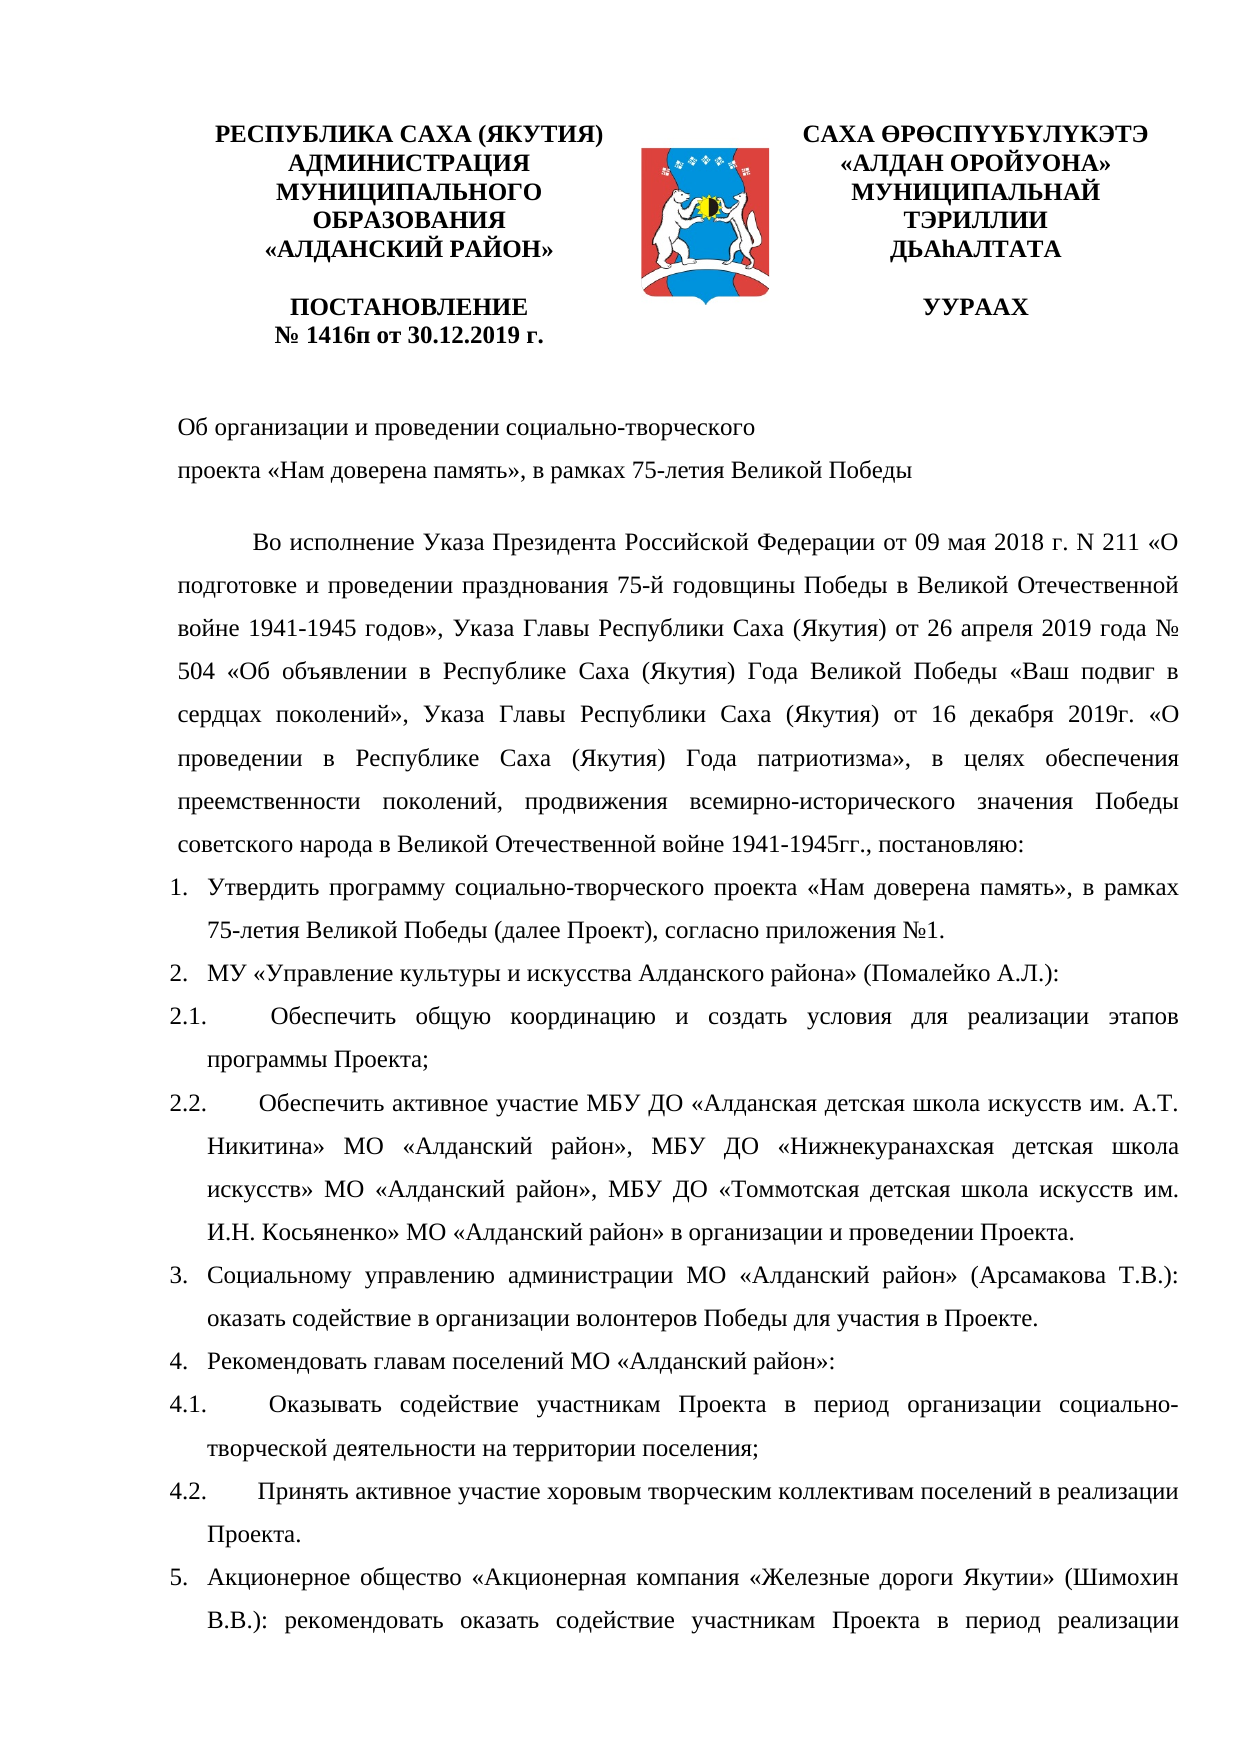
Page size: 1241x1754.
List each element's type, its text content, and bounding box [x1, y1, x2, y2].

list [169, 1562, 1180, 1634]
table_header [641, 90, 771, 383]
list Принять активное участие хоровым творческим коллективам поселений в реализации Проекта. [169, 1476, 1180, 1548]
picture [641, 116, 770, 305]
list МУ «Управление культуры и искусства Алданского района» (Помалейко А.Л.): [169, 958, 1180, 987]
text Во исполнение Указа Президента Российской Федерации от 09 мая 2018 г. N 211 «О подготовке и проведении празднования 75-й годовщины Победы в Великой Отечественной войне 1941-1945 годов», Указа Главы Республики Саха (Якутия) от 26 апреля 2019 года № 504 «Об объявлении в Республике Саха (Якутия) Года Великой Победы «Ваш подвиг в сердцах поколений», Указа Главы Республики Саха (Якутия) от 16 декабря 2019г. «О проведении в Республике Саха (Якутия) Года патриотизма», в целях обеспечения преемственности поколений, продвижения всемирно-исторического значения Победы советского народа в Великой Отечественной войне 1941-1945гг., постановляю: [177, 527, 1180, 858]
text Об организации и проведении социально-творческого [177, 412, 1180, 441]
list Оказывать содействие участникам Проекта в период организации социально-творческой деятельности на территории поселения; [169, 1389, 1180, 1461]
table_header РЕСПУБЛИКА САХА (ЯКУТИЯ) АДМИНИСТРАЦИЯ МУНИЦИПАЛЬНОГО ОБРАЗОВАНИЯ «АЛДАНСКИЙ РАЙОН» ПОСТАНОВЛЕНИЕ № 1416п от 30.12.2019 г. [177, 90, 641, 383]
list Обеспечить активное участие МБУ ДО «Алданская детская школа искусств им. А.Т. Никитина» МО «Алданский район», МБУ ДО «Нижнекуранахская детская школа искусств» МО «Алданский район», МБУ ДО «Томмотская детская школа искусств им. И.Н. Косьяненко» МО «Алданский район» в организации и проведении Проекта. [169, 1088, 1180, 1246]
list Рекомендовать главам поселений МО «Алданский район»: [169, 1346, 1180, 1375]
text проекта «Нам доверена память», в рамках 75-летия Великой Победы [177, 455, 1180, 484]
list Социальному управлению администрации МО «Алданский район» (Арсамакова Т.В.): оказать содействие в организации волонтеров Победы для участия в Проекте. [169, 1260, 1180, 1332]
table_header САХА ӨРӨСПҮҮБҮЛҮКЭТЭ «АЛДАН ОРОЙУОНА» МУНИЦИПАЛЬНАЙ ТЭРИЛЛИИ ДЬАһАЛТАТА УУРААХ [771, 90, 1180, 383]
list Обеспечить общую координацию и создать условия для реализации этапов программы Проекта; [169, 1001, 1180, 1073]
list Утвердить программу социально-творческого проекта «Нам доверена память», в рамках 75-летия Великой Победы (далее Проект), согласно приложения №1. [169, 872, 1180, 944]
